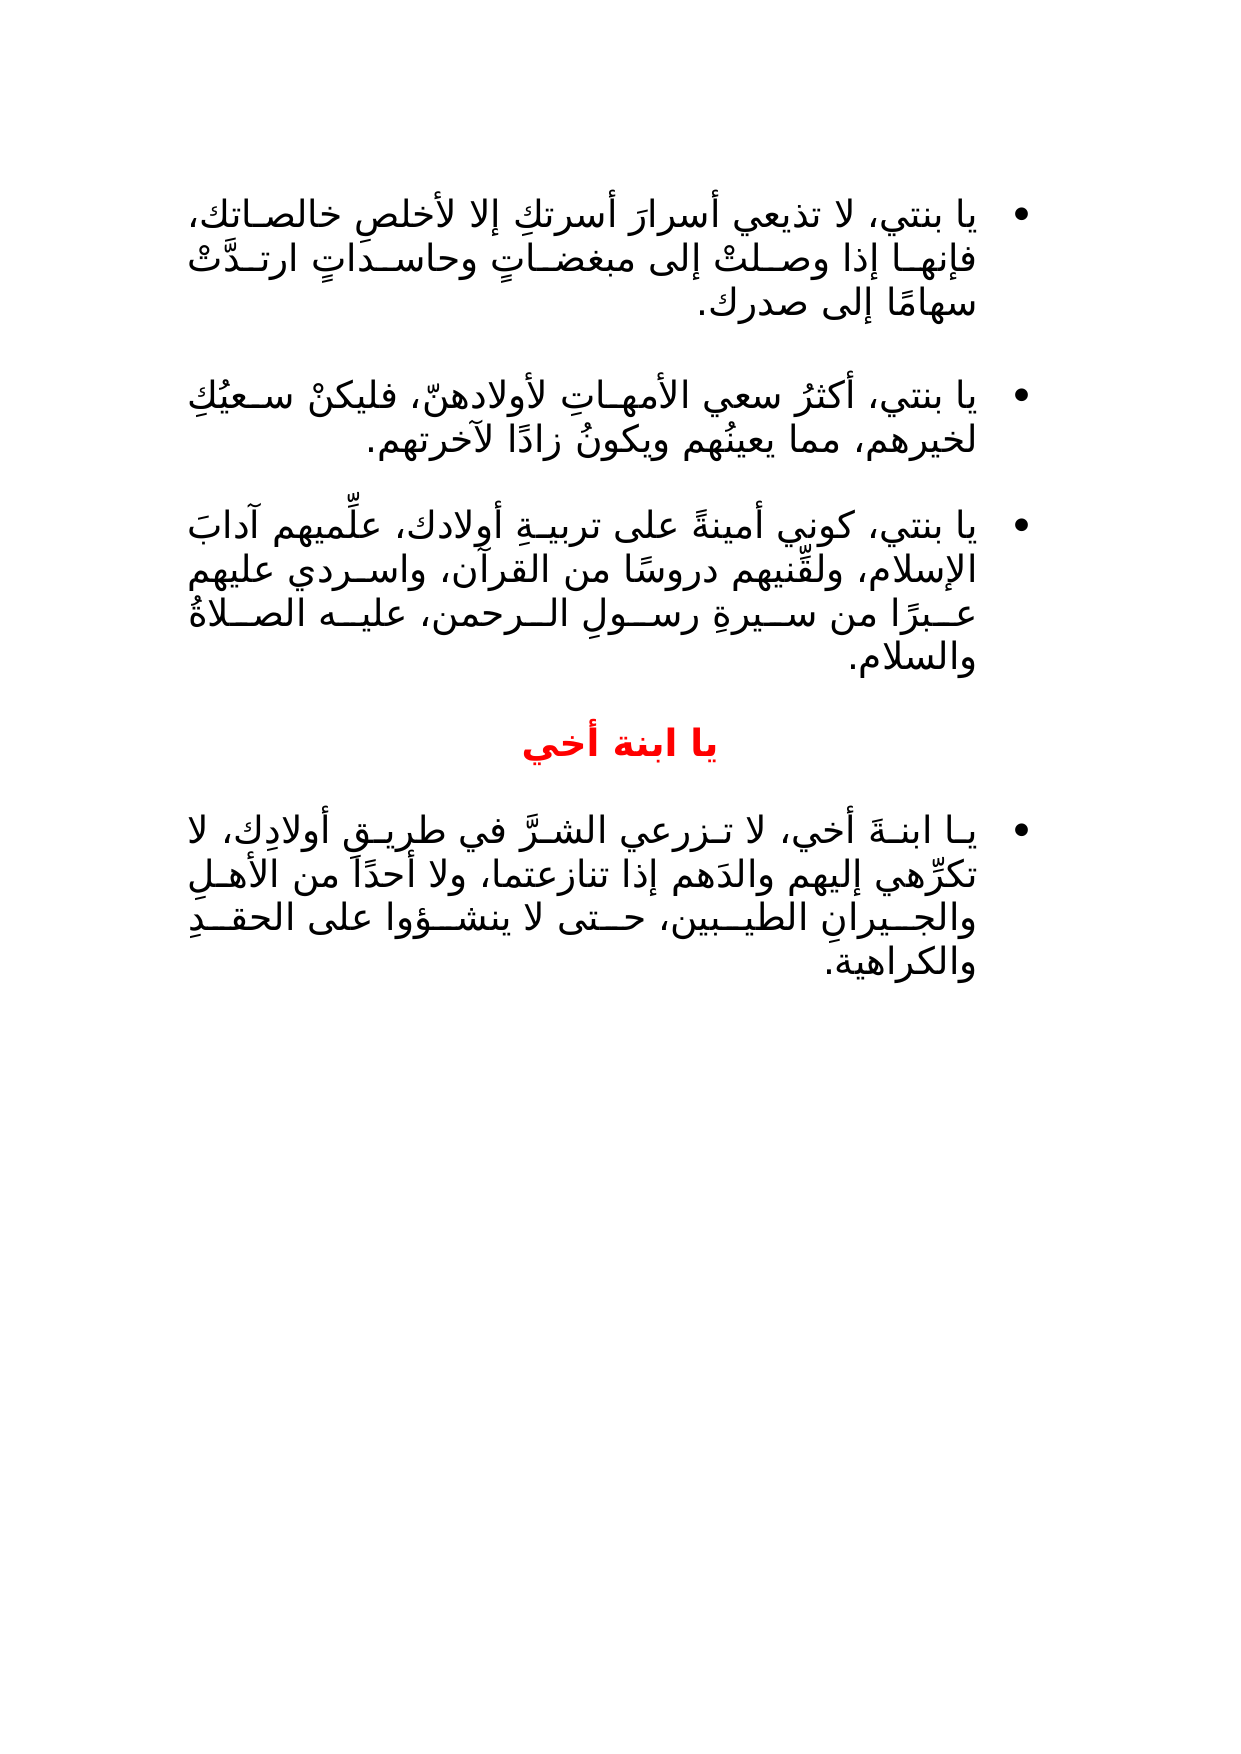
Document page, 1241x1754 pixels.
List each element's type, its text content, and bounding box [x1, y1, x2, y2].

list يا بنتي، أكثرُ سعي الأمهاتِ لأولادهنّ، فليكنْ سعيُكِ لخيرهم، مما يعينُهم ويكونُ زادًا لآخرتهم. [187, 374, 1015, 461]
text يا ابنة أخي [187, 722, 1053, 765]
list يا بنتي، كوني أمينةً على تربيةِ أولادك، علِّميهم آدابَ الإسلام، ولقِّنيهم دروسًا من القرآن، واسردي عليهم عبرًا من سيرةِ رسولِ الرحمن، عليه الصلاةُ والسلام. [187, 504, 1015, 679]
list يا ابنةَ أخي، لا تزرعي الشرَّ في طريقِ أولادِك، لا تكرِّهي إليهم والدَهم إذا تنازعتما، ولا أحدًا من الأهلِ والجيرانِ الطيبين، حتى لا ينشؤوا على الحقدِ والكراهية. [187, 808, 1015, 983]
list يا بنتي، لا تذيعي أسرارَ أسرتكِ إلا لأخلصِ خالصاتك، فإنها إذا وصلتْ إلى مبغضاتٍ وحاسداتٍ ارتدَّتْ سهامًا إلى صدرك. [187, 193, 1015, 324]
